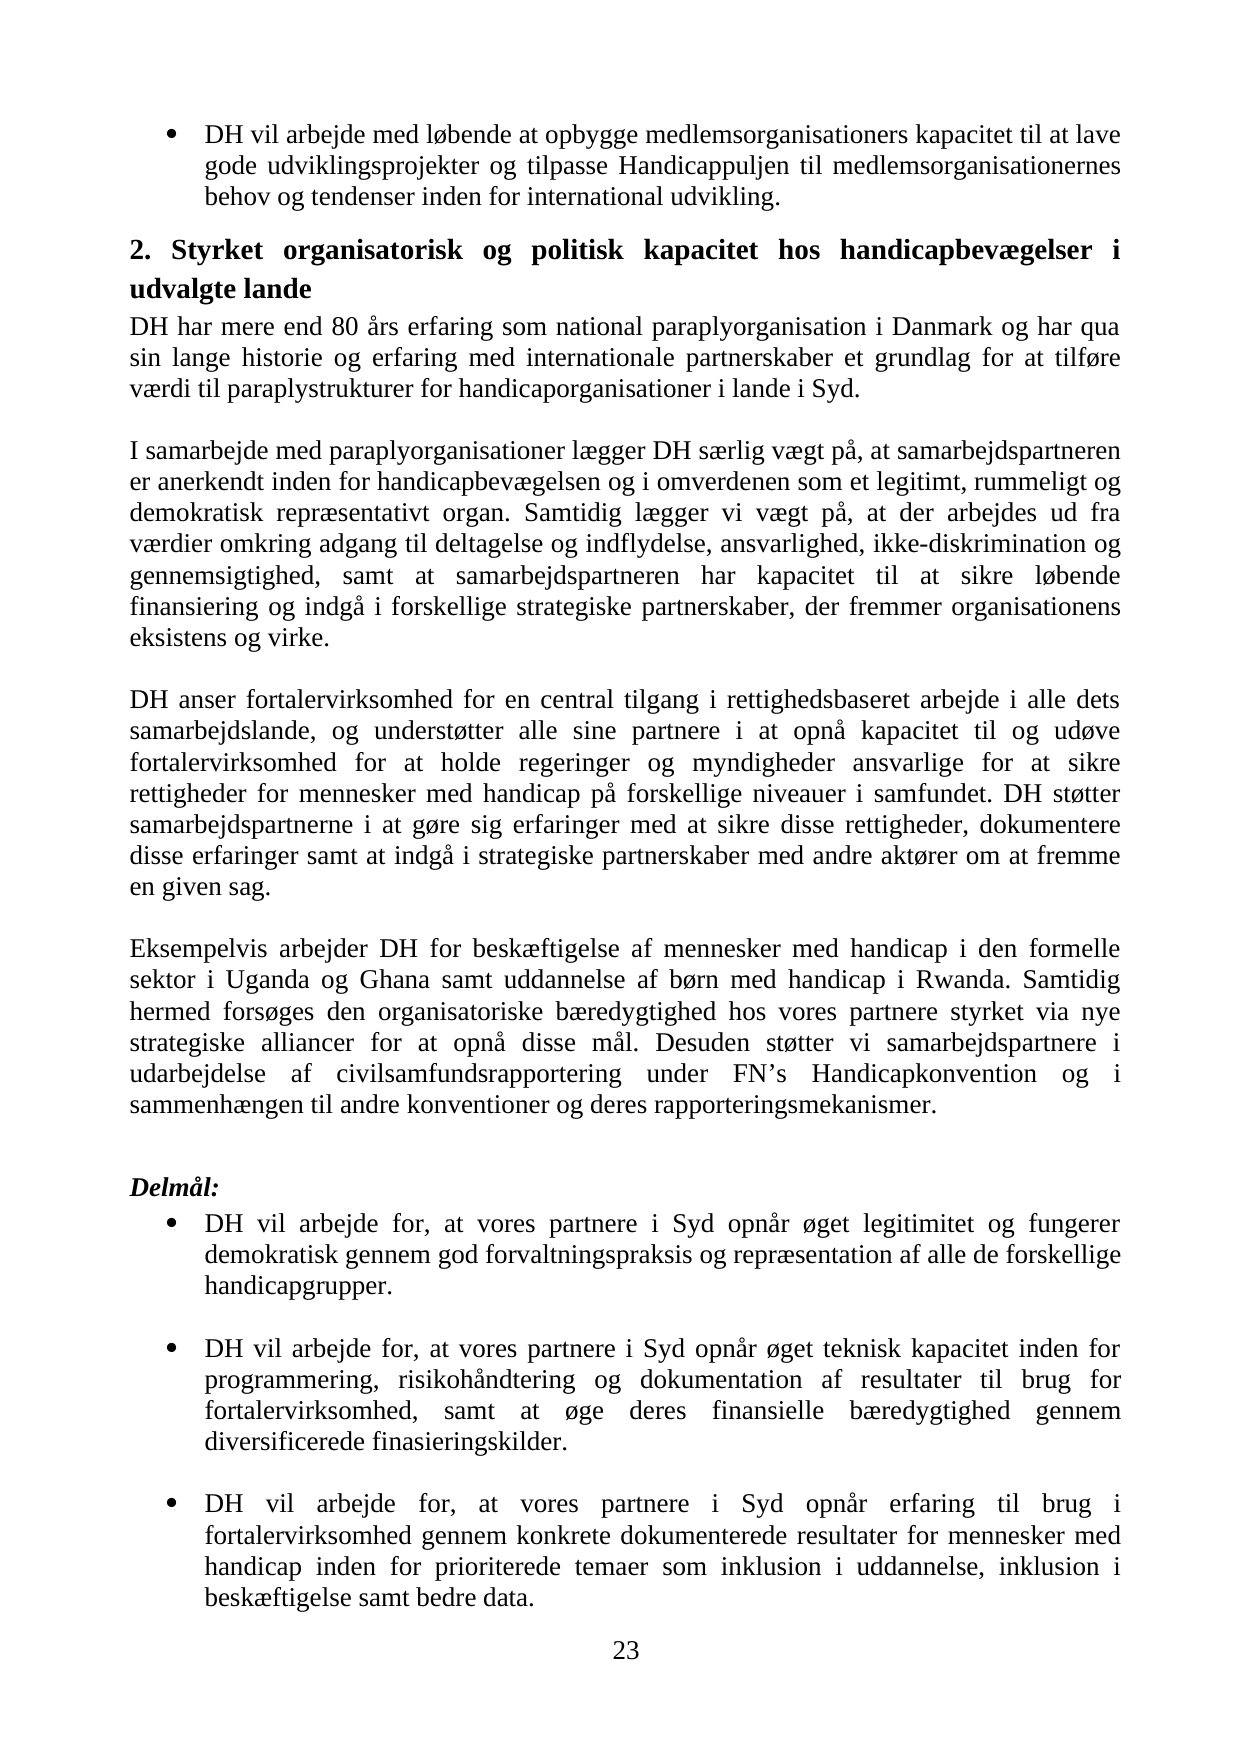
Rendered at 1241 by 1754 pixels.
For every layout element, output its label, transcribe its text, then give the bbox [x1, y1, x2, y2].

list DH vil arbejde for, at vores partnere i Syd opnår øget teknisk kapacitet inden for programmering, risikohåndtering og dokumentation af resultater til brug for fortalervirksomhed, samt at øge deres finansielle bæredygtighed gennem diversificerede finasieringskilder. [167, 1332, 1122, 1456]
text Eksempelvis arbejder DH for beskæftigelse af mennesker med handicap i den formelle sektor i Uganda og Ghana samt uddannelse af børn med handicap i Rwanda. Samtidig hermed forsøges den organisatoriske bæredygtighed hos vores partnere styrket via nye strategiske alliancer for at opnå disse mål. Desuden støtter vi samarbejdspartnere i udarbejdelse af civilsamfundsrapportering under FN’s Handicapkonvention og i sammenhængen til andre konventioner og deres rapporteringsmekanismer. [129, 932, 1122, 1119]
list DH vil arbejde for, at vores partnere i Syd opnår øget legitimitet og fungerer demokratisk gennem god forvaltningspraksis og repræsentation af alle de forskellige handicapgrupper. [167, 1207, 1122, 1301]
list DH vil arbejde for, at vores partnere i Syd opnår erfaring til brug i fortalervirksomhed gennem konkrete dokumenterede resultater for mennesker med handicap inden for prioriterede temaer som inklusion i uddannelse, inklusion i beskæftigelse samt bedre data. [167, 1488, 1122, 1612]
text 2. Styrket organisatorisk og politisk kapacitet hos handicapbevægelser i udvalgte lande [129, 232, 1122, 304]
list DH vil arbejde med løbende at opbygge medlemsorganisationers kapacitet til at lave gode udviklingsprojekter og tilpasse Handicappuljen til medlemsorganisationernes behov og tendenser inden for international udvikling. [167, 118, 1122, 212]
text I samarbejde med paraplyorganisationer lægger DH særlig vægt på, at samarbejdspartneren er anerkendt inden for handicapbevægelsen og i omverdenen som et legitimt, rummeligt og demokratisk repræsentativt organ. Samtidig lægger vi vægt på, at der arbejdes ud fra værdier omkring adgang til deltagelse og indflydelse, ansvarlighed, ikke-diskrimination og gennemsigtighed, samt at samarbejdspartneren har kapacitet til at sikre løbende finansiering og indgå i forskellige strategiske partnerskaber, der fremmer organisationens eksistens og virke. [129, 434, 1122, 652]
text DH har mere end 80 års erfaring som national paraplyorganisation i Danmark og har qua sin lange historie og erfaring med internationale partnerskaber et grundlag for at tilføre værdi til paraplystrukturer for handicaporganisationer i lande i Syd. [129, 309, 1122, 403]
text DH anser fortalervirksomhed for en central tilgang i rettighedsbaseret arbejde i alle dets samarbejdslande, og understøtter alle sine partnere i at opnå kapacitet til og udøve fortalervirksomhed for at holde regeringer og myndigheder ansvarlige for at sikre rettigheder for mennesker med handicap på forskellige niveauer i samfundet. DH støtter samarbejdspartnerne i at gøre sig erfaringer med at sikre disse rettigheder, dokumentere disse erfaringer samt at indgå i strategiske partnerskaber med andre aktører om at fremme en given sag. [129, 683, 1122, 901]
text Delmål: [129, 1171, 1122, 1202]
